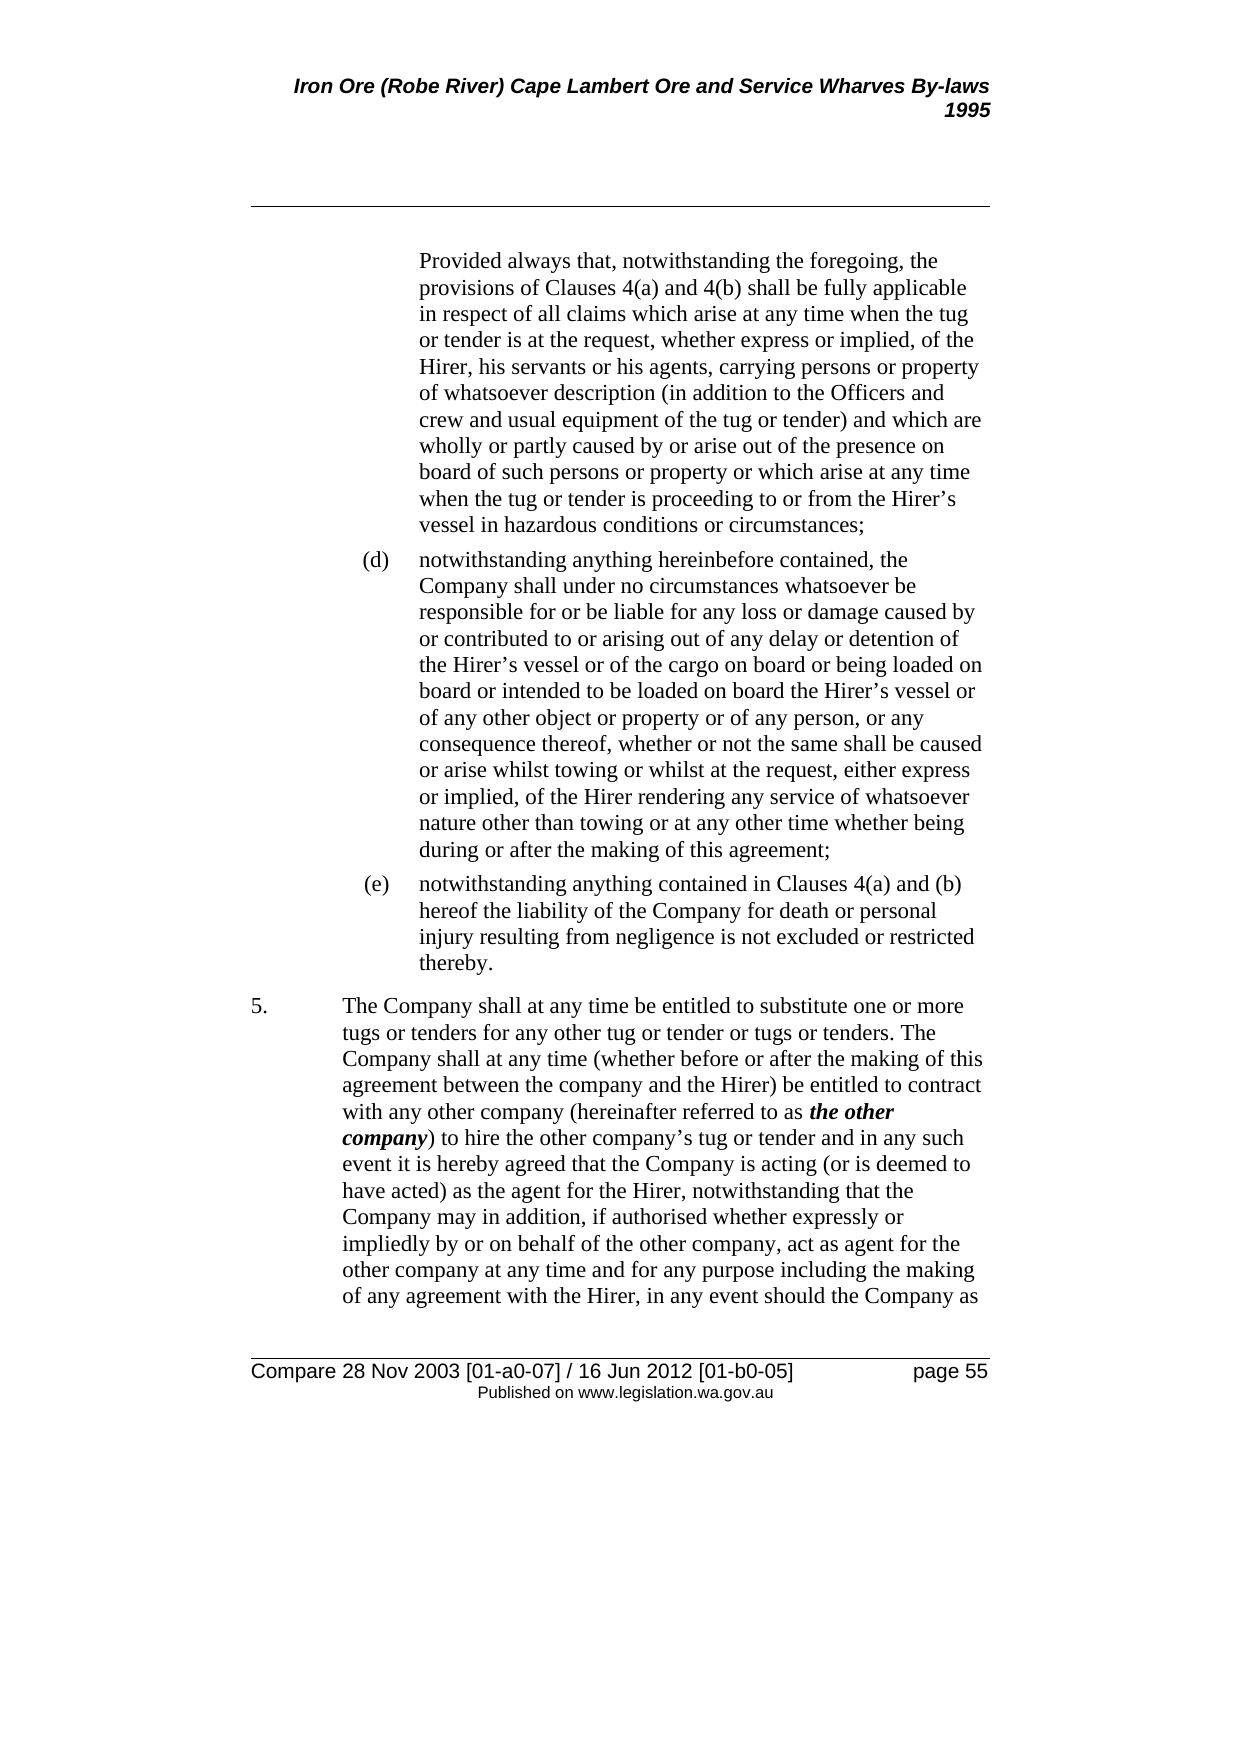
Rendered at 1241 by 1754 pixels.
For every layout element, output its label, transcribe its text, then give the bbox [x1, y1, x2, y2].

text (e) notwithstanding anything contained in Clauses 4(a) and (b) hereof the liability of the Company for death or personal injury resulting from negligence is not excluded or restricted thereby. [251, 870, 990, 976]
text Provided always that, notwithstanding the foregoing, the provisions of Clauses 4(a) and 4(b) shall be fully applicable in respect of all claims which arise at any time when the tug or tender is at the request, whether express or implied, of the Hirer, his servants or his agents, carrying persons or property of whatsoever description (in addition to the Officers and crew and usual equipment of the tug or tender) and which are wholly or partly caused by or arise out of the presence on board of such persons or property or which arise at any time when the tug or tender is proceeding to or from the Hirer’s vessel in hazardous conditions or circumstances; [251, 247, 990, 537]
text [251, 992, 990, 1309]
text (d) notwithstanding anything hereinbefore contained, the Company shall under no circumstances whatsoever be responsible for or be liable for any loss or damage caused by or contributed to or arising out of any delay or detention of the Hirer’s vessel or of the cargo on board or being loaded on board or intended to be loaded on board the Hirer’s vessel or of any other object or property or of any person, or any consequence thereof, whether or not the same shall be caused or arise whilst towing or whilst at the request, either express or implied, of the Hirer rendering any service of whatsoever nature other than towing or at any other time whether being during or after the making of this agreement; [251, 546, 990, 862]
